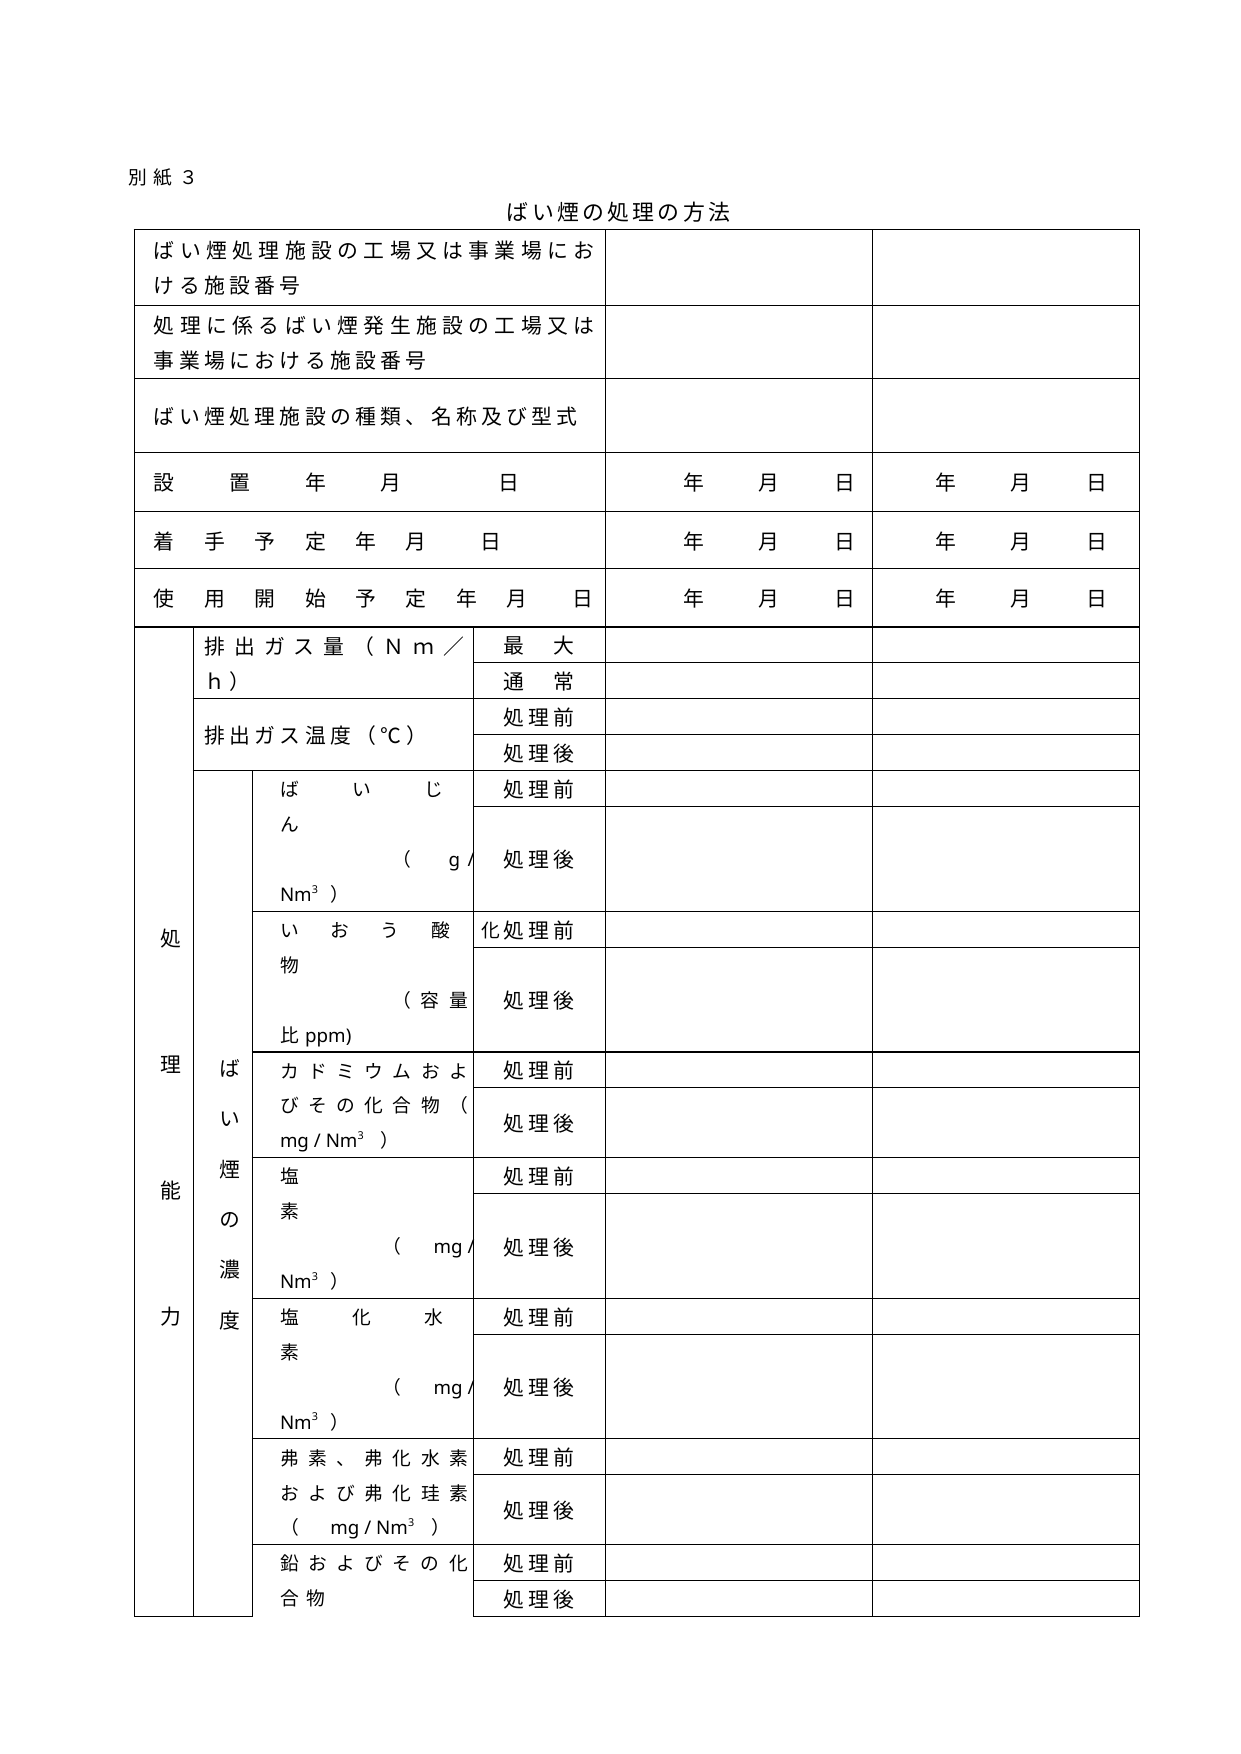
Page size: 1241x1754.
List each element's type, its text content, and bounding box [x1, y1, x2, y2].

table_cell [873, 628, 1139, 662]
table_cell [606, 1581, 872, 1616]
table_header [873, 230, 1139, 305]
table_cell [606, 1194, 872, 1298]
table_cell 年 月 日 [606, 512, 872, 568]
table_cell [606, 1088, 872, 1157]
table_cell 処理後 [474, 807, 605, 911]
table_cell 排出ガス温度（℃） [194, 699, 473, 770]
table_cell 弗素、弗化水素および弗化珪素（ mg / Nm3 ） [253, 1439, 473, 1544]
table_cell [606, 912, 872, 947]
table_cell [606, 1545, 872, 1580]
table_cell [873, 1545, 1139, 1580]
table_cell [873, 1299, 1139, 1334]
table_cell [606, 1475, 872, 1544]
table_cell 処理後 [474, 1475, 605, 1544]
table_cell 年 月 日 [606, 569, 872, 626]
table_cell [606, 948, 872, 1051]
table_cell [606, 663, 872, 698]
table_cell [606, 379, 872, 452]
table_cell [606, 1053, 872, 1087]
table_cell 処 理 能 力 [135, 628, 193, 1616]
table_cell [606, 807, 872, 911]
table_cell [873, 1581, 1139, 1616]
table_cell 通 常 [474, 663, 605, 698]
table_cell 処理前 [474, 912, 605, 947]
text ばい煙の処理の方法 [128, 194, 1112, 229]
table_header ばい煙処理施設の工場又は事業場における施設番号 [135, 230, 605, 305]
table_cell [873, 948, 1139, 1051]
table_cell 塩化水素 （ mg / Nm3 ） [253, 1299, 473, 1438]
table_cell [873, 807, 1139, 911]
table_cell [873, 1475, 1139, 1544]
table_cell [606, 628, 872, 662]
table_cell カドミウムおよびその化合物（ mg / Nm3 ） [253, 1053, 473, 1157]
table_cell いおう酸化物 （容量比ppm) [253, 912, 473, 1051]
table_cell 排出ガス量（Ｎｍ／ｈ） [194, 628, 473, 698]
table_cell [873, 1439, 1139, 1474]
table_cell [606, 1299, 872, 1334]
table_cell [873, 1194, 1139, 1298]
table_cell 処理前 [474, 771, 605, 806]
table_cell [873, 1335, 1139, 1438]
table_cell 処理に係るばい煙発生施設の工場又は事業場における施設番号 [135, 306, 605, 378]
table_cell 処理後 [474, 735, 605, 770]
table_cell [606, 306, 872, 378]
table_cell ばい煙処理施設の種類、名称及び型式 [135, 379, 605, 452]
table_cell 着手予定年月日 [135, 512, 605, 568]
table_cell [606, 771, 872, 806]
table_cell [873, 379, 1139, 452]
table_cell ばいじん （ g / Nm3 ） [253, 771, 473, 911]
table_header [606, 230, 872, 305]
table_cell [606, 735, 872, 770]
table_cell 鉛およびその化合物 （ mg / Nm3 ） [253, 1545, 473, 1616]
table_cell [873, 735, 1139, 770]
table_cell [873, 699, 1139, 734]
table_cell 処理前 [474, 1545, 605, 1580]
table_cell [873, 1053, 1139, 1087]
table_cell 処理後 [474, 1335, 605, 1438]
table_cell 処理前 [474, 1053, 605, 1087]
table_cell 塩素 （ mg / Nm3 ） [253, 1158, 473, 1298]
table_cell [873, 306, 1139, 378]
table_cell 処理前 [474, 1158, 605, 1193]
table_cell [873, 1088, 1139, 1157]
table_cell [606, 1335, 872, 1438]
table_cell 処理後 [474, 948, 605, 1051]
table_cell [873, 1158, 1139, 1193]
table_cell [606, 1439, 872, 1474]
table_cell 処理前 [474, 1439, 605, 1474]
table_cell 年 月 日 [873, 569, 1139, 626]
table_cell ば い 煙 の 濃 度 [194, 771, 252, 1616]
table_cell 使用開始予定年月日 [135, 569, 605, 626]
table_cell 処理前 [474, 699, 605, 734]
table_cell [873, 912, 1139, 947]
table_cell 最 大 [474, 628, 605, 662]
table_cell [606, 1158, 872, 1193]
table_cell 処理後 [474, 1194, 605, 1298]
table_cell [873, 663, 1139, 698]
table_cell 処理前 [474, 1299, 605, 1334]
table_cell 設置年月日 [135, 453, 605, 511]
table_cell [606, 699, 872, 734]
table_cell 年 月 日 [873, 512, 1139, 568]
table_cell 処理後 [474, 1581, 605, 1616]
table_cell 年 月 日 [873, 453, 1139, 511]
text 別紙３ [128, 159, 1112, 194]
table_cell 処理後 [474, 1088, 605, 1157]
table_cell 年 月 日 [606, 453, 872, 511]
table_cell [873, 771, 1139, 806]
